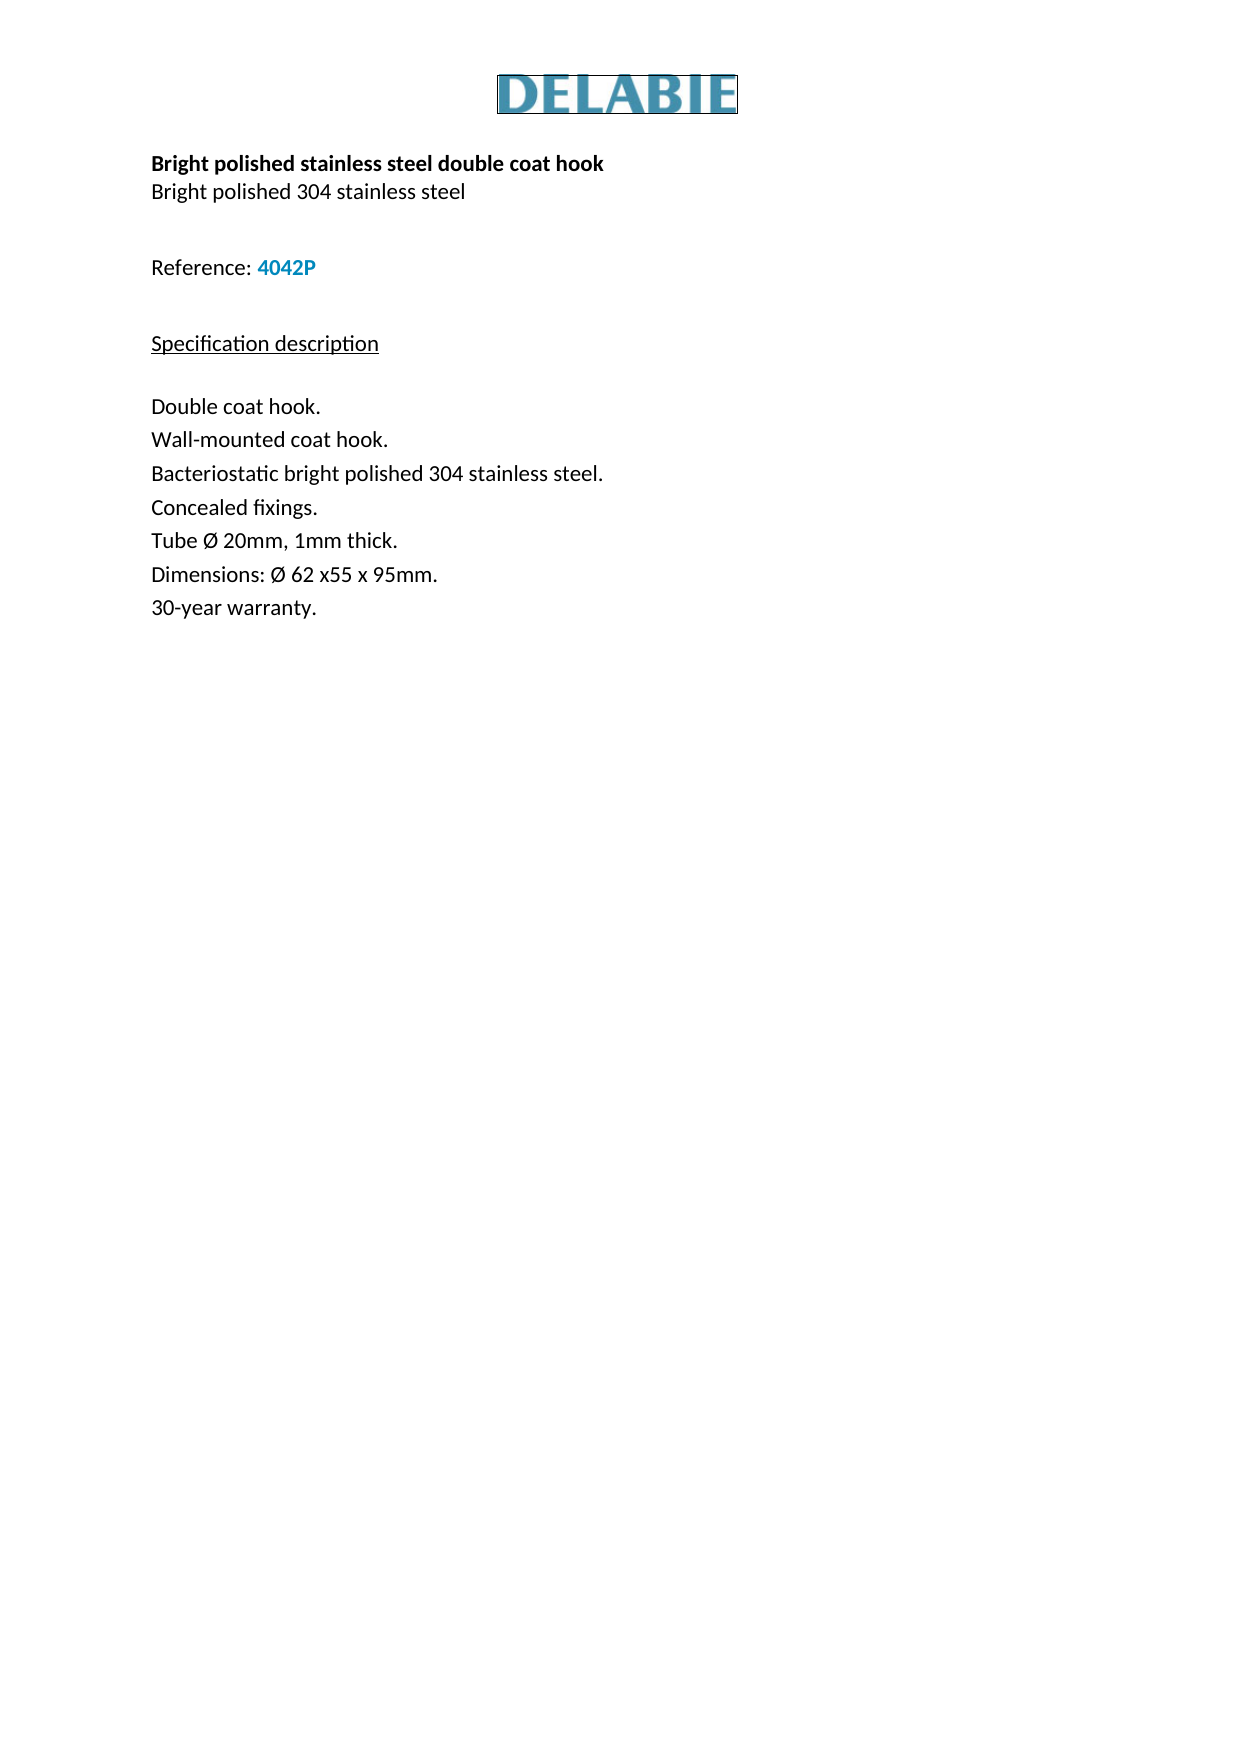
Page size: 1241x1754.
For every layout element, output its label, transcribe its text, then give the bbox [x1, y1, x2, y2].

text 30-year warranty. [151, 593, 1084, 621]
text Reference: 4042P [151, 253, 1084, 281]
text Bacteriostatic bright polished 304 stainless steel. [151, 459, 1084, 487]
text Specification description [151, 329, 1084, 357]
text Wall-mounted coat hook. [151, 426, 1084, 453]
picture [498, 76, 737, 113]
text Dimensions: Ø 62 x55 x 95mm. [151, 560, 1084, 588]
text Concealed fixings. [151, 493, 1084, 521]
text Bright polished 304 stainless steel [151, 177, 1084, 205]
text Tube Ø 20mm, 1mm thick. [151, 526, 1084, 554]
text Double coat hook. [151, 392, 1084, 420]
text Bright polished stainless steel double coat hook [151, 149, 1084, 177]
